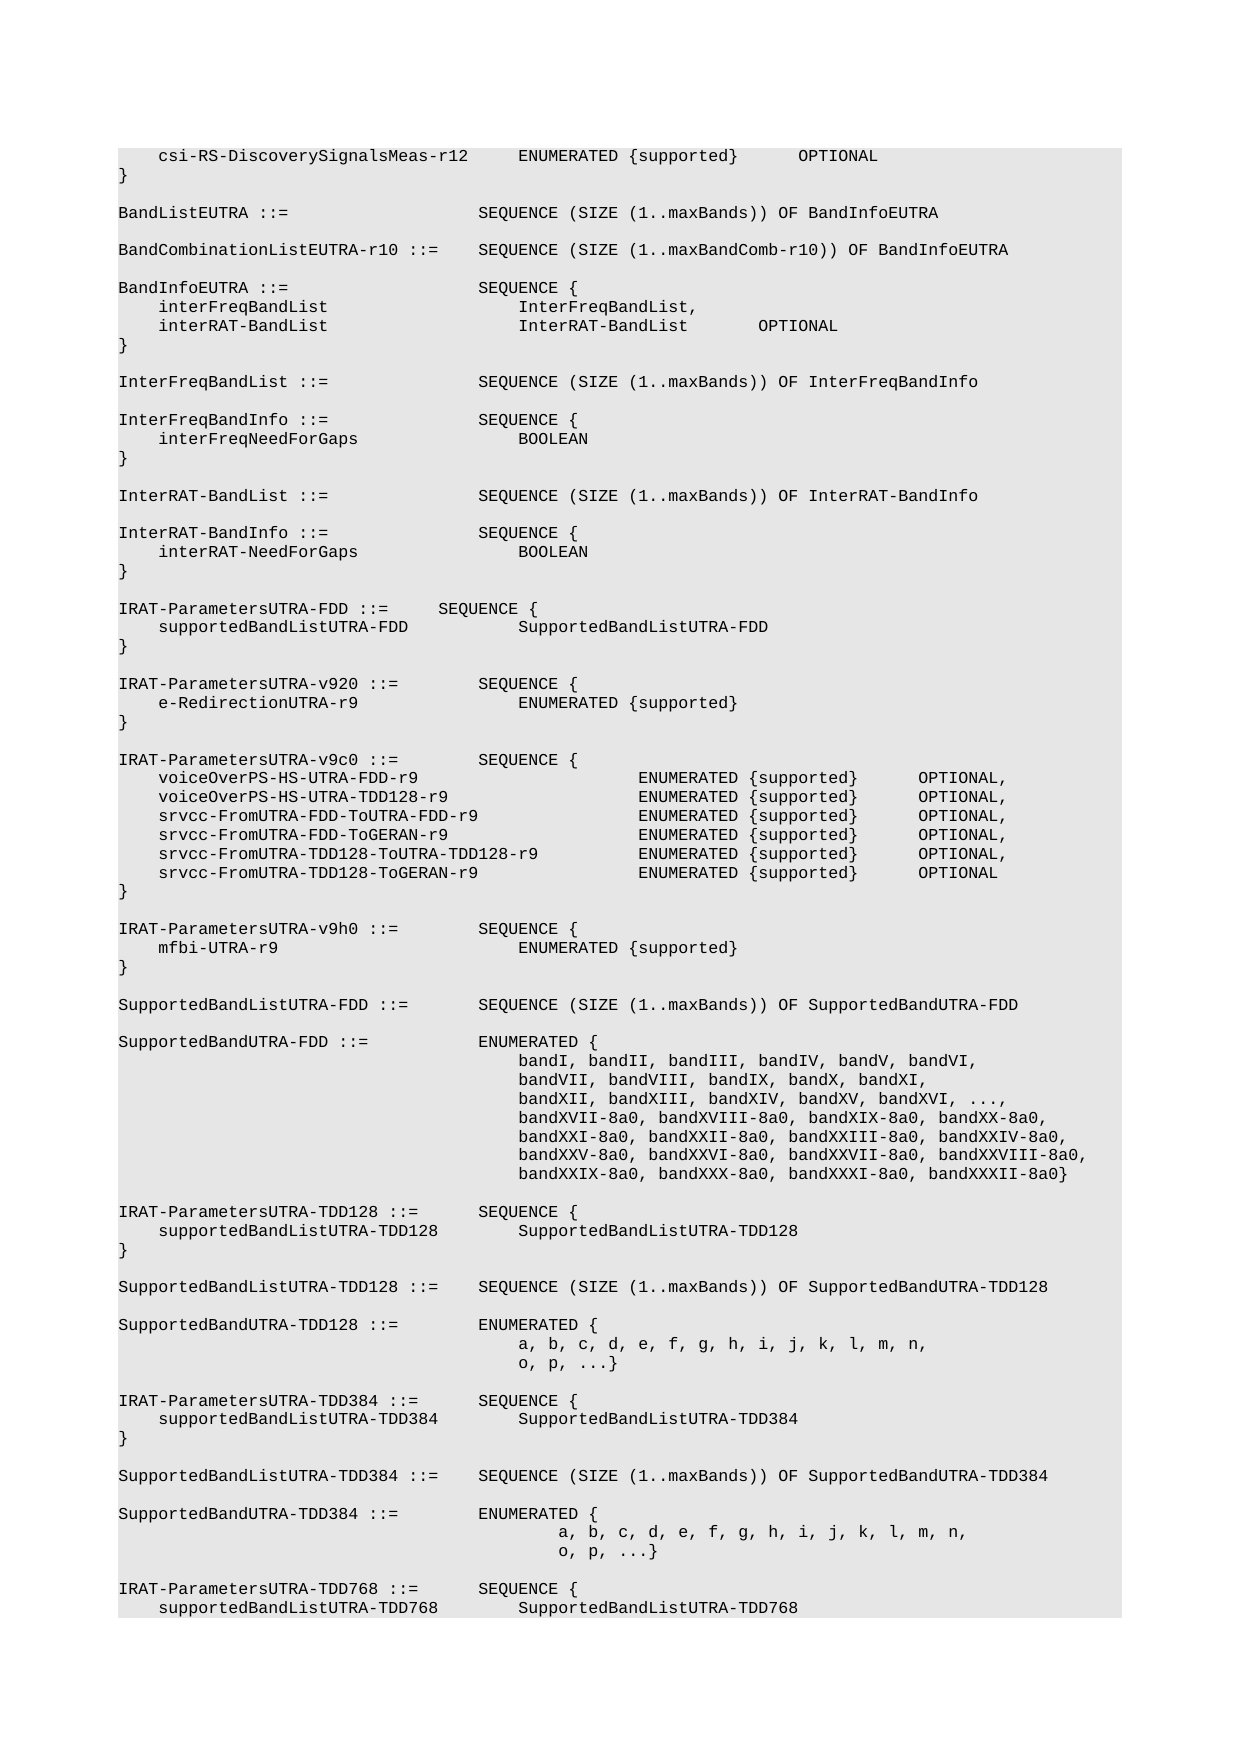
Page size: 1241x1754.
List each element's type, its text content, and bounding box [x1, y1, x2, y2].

text voiceOverPS-HS-UTRA-FDD-r9 ENUMERATED {supported} OPTIONAL, [118, 770, 1122, 789]
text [118, 1524, 1122, 1543]
text interRAT-NeedForGaps BOOLEAN [118, 544, 1122, 562]
text interFreqBandList InterFreqBandList, [118, 298, 1122, 317]
text InterRAT-BandList ::= SEQUENCE (SIZE (1..maxBands)) OF InterRAT-BandInfo [118, 487, 1122, 506]
text } [118, 638, 1122, 657]
text InterFreqBandList ::= SEQUENCE (SIZE (1..maxBands)) OF InterFreqBandInfo [118, 374, 1122, 393]
text IRAT-ParametersUTRA-v9h0 ::= SEQUENCE { [118, 921, 1122, 939]
text bandXXV-8a0, bandXXVI-8a0, bandXXVII-8a0, bandXXVIII-8a0, [118, 1147, 1122, 1166]
text IRAT-ParametersUTRA-v9c0 ::= SEQUENCE { [118, 751, 1122, 770]
text IRAT-ParametersUTRA-v920 ::= SEQUENCE { [118, 676, 1122, 694]
text IRAT-ParametersUTRA-TDD768 ::= SEQUENCE { [118, 1581, 1122, 1599]
text a, b, c, d, e, f, g, h, i, j, k, l, m, n, [118, 1336, 1122, 1354]
text mfbi-UTRA-r9 ENUMERATED {supported} [118, 939, 1122, 958]
text bandXII, bandXIII, bandXIV, bandXV, bandXVI, ..., [118, 1090, 1122, 1109]
text supportedBandListUTRA-TDD128 SupportedBandListUTRA-TDD128 [118, 1222, 1122, 1241]
text SupportedBandListUTRA-FDD ::= SEQUENCE (SIZE (1..maxBands)) OF SupportedBandUTRA-FDD [118, 996, 1122, 1015]
text srvcc-FromUTRA-FDD-ToUTRA-FDD-r9 ENUMERATED {supported} OPTIONAL, [118, 808, 1122, 826]
text IRAT-ParametersUTRA-FDD ::= SEQUENCE { [118, 600, 1122, 619]
text } [118, 167, 1122, 185]
text BandListEUTRA ::= SEQUENCE (SIZE (1..maxBands)) OF BandInfoEUTRA [118, 204, 1122, 223]
text o, p, ...} [118, 1354, 1122, 1373]
text SupportedBandListUTRA-TDD384 ::= SEQUENCE (SIZE (1..maxBands)) OF SupportedBandUTRA-TDD384 [118, 1467, 1122, 1486]
text IRAT-ParametersUTRA-TDD128 ::= SEQUENCE { [118, 1203, 1122, 1222]
text } [118, 1430, 1122, 1449]
text } [118, 562, 1122, 581]
text supportedBandListUTRA-TDD384 SupportedBandListUTRA-TDD384 [118, 1411, 1122, 1430]
text supportedBandListUTRA-FDD SupportedBandListUTRA-FDD [118, 619, 1122, 638]
text SupportedBandUTRA-TDD128 ::= ENUMERATED { [118, 1317, 1122, 1336]
text } [118, 1241, 1122, 1260]
text BandInfoEUTRA ::= SEQUENCE { [118, 280, 1122, 298]
text srvcc-FromUTRA-TDD128-ToGERAN-r9 ENUMERATED {supported} OPTIONAL [118, 864, 1122, 883]
text bandXVII-8a0, bandXVIII-8a0, bandXIX-8a0, bandXX-8a0, [118, 1109, 1122, 1128]
text InterFreqBandInfo ::= SEQUENCE { [118, 412, 1122, 431]
text srvcc-FromUTRA-FDD-ToGERAN-r9 ENUMERATED {supported} OPTIONAL, [118, 826, 1122, 845]
text } [118, 336, 1122, 355]
text csi-RS-DiscoverySignalsMeas-r12 ENUMERATED {supported} OPTIONAL [118, 148, 1122, 167]
text bandI, bandII, bandIII, bandIV, bandV, bandVI, [118, 1053, 1122, 1072]
text SupportedBandListUTRA-TDD128 ::= SEQUENCE (SIZE (1..maxBands)) OF SupportedBandUTRA-TDD128 [118, 1279, 1122, 1298]
text bandXXI-8a0, bandXXII-8a0, bandXXIII-8a0, bandXXIV-8a0, [118, 1128, 1122, 1147]
text BandCombinationListEUTRA-r10 ::= SEQUENCE (SIZE (1..maxBandComb-r10)) OF BandInfoEUTRA [118, 242, 1122, 261]
text interRAT-BandList InterRAT-BandList OPTIONAL [118, 317, 1122, 336]
text } [118, 713, 1122, 732]
text IRAT-ParametersUTRA-TDD384 ::= SEQUENCE { [118, 1392, 1122, 1411]
text InterRAT-BandInfo ::= SEQUENCE { [118, 525, 1122, 544]
text } [118, 958, 1122, 977]
text e-RedirectionUTRA-r9 ENUMERATED {supported} [118, 694, 1122, 713]
text bandVII, bandVIII, bandIX, bandX, bandXI, [118, 1072, 1122, 1090]
text srvcc-FromUTRA-TDD128-ToUTRA-TDD128-r9 ENUMERATED {supported} OPTIONAL, [118, 845, 1122, 864]
text SupportedBandUTRA-TDD384 ::= ENUMERATED { [118, 1505, 1122, 1524]
text } [118, 883, 1122, 902]
text voiceOverPS-HS-UTRA-TDD128-r9 ENUMERATED {supported} OPTIONAL, [118, 789, 1122, 808]
text o, p, ...} [118, 1543, 1122, 1562]
text supportedBandListUTRA-TDD768 SupportedBandListUTRA-TDD768 [118, 1599, 1122, 1618]
text } [118, 449, 1122, 468]
text bandXXIX-8a0, bandXXX-8a0, bandXXXI-8a0, bandXXXII-8a0} [118, 1166, 1122, 1185]
text interFreqNeedForGaps BOOLEAN [118, 431, 1122, 449]
text SupportedBandUTRA-FDD ::= ENUMERATED { [118, 1034, 1122, 1053]
